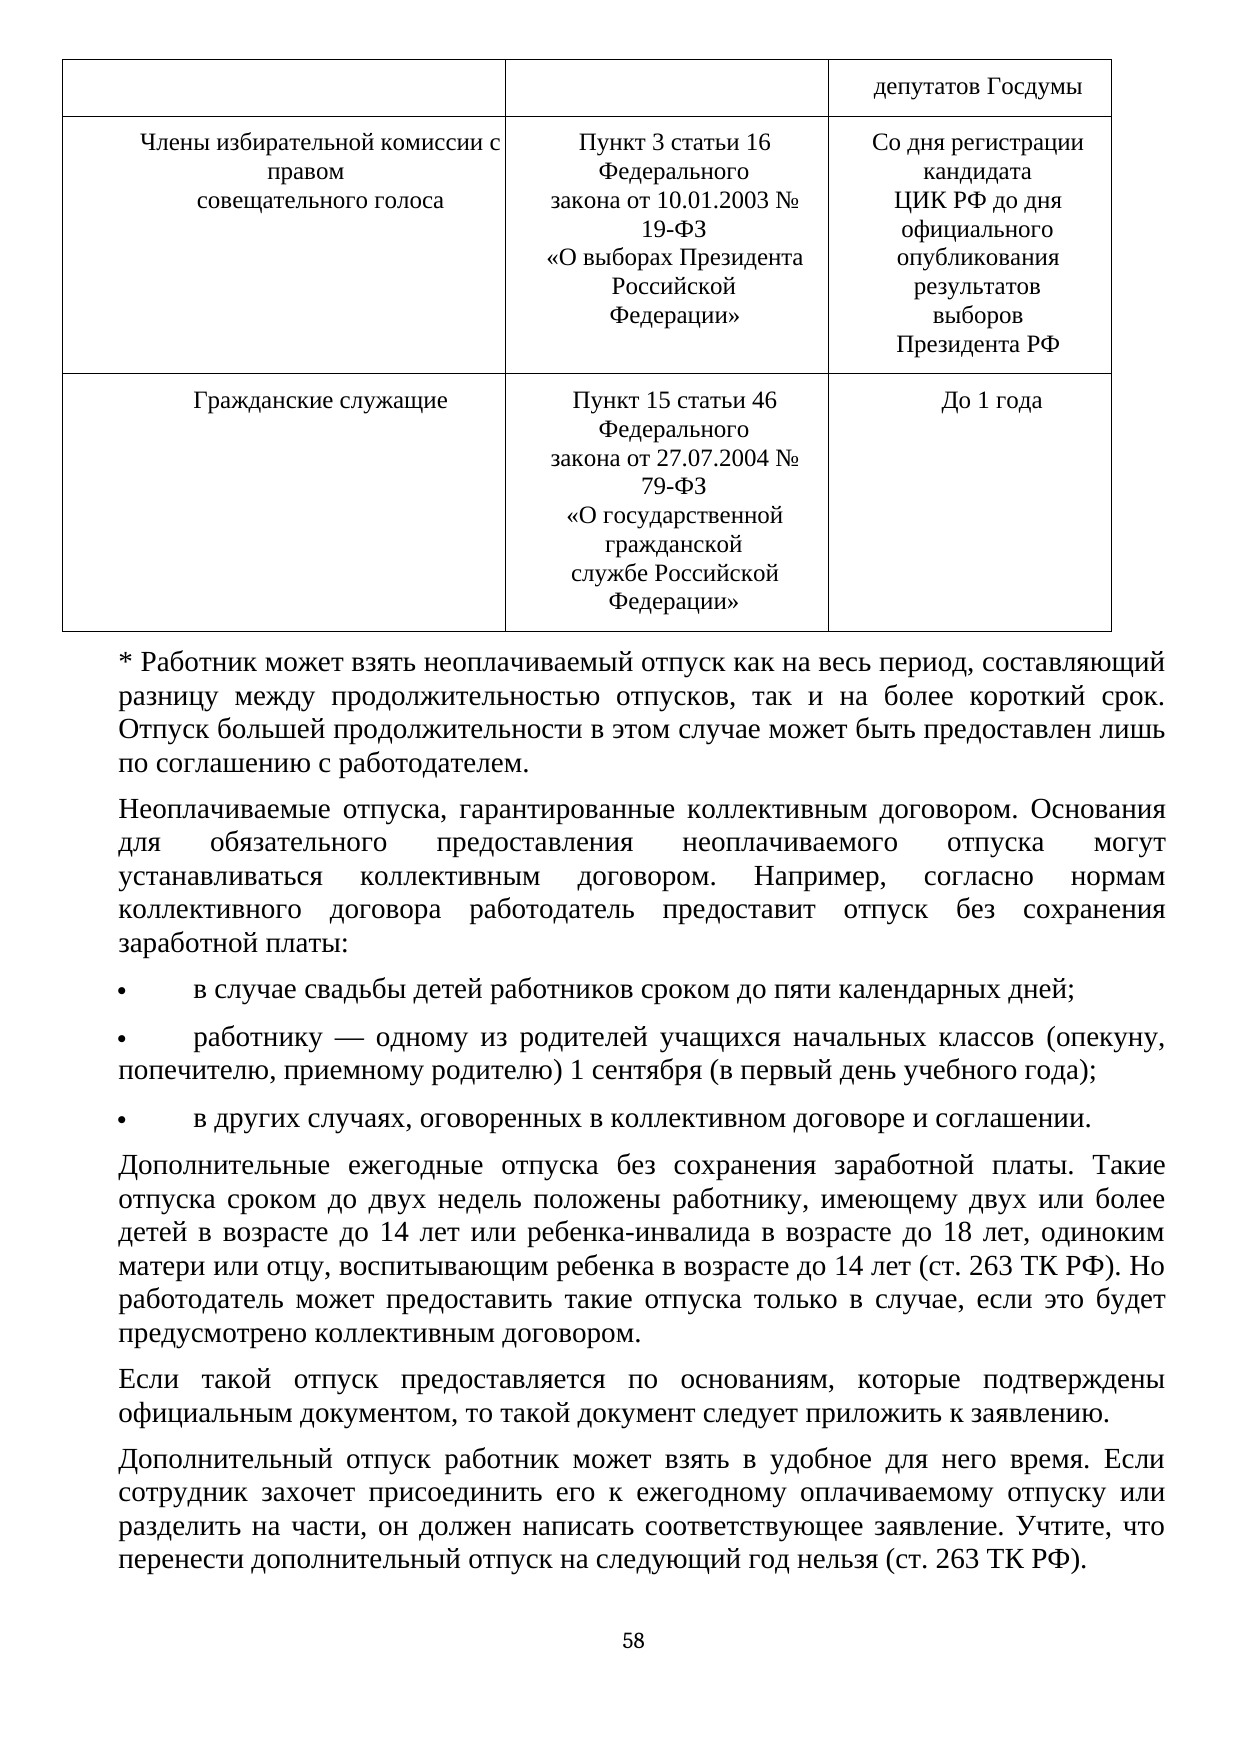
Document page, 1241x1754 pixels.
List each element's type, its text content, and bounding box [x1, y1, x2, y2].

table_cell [829, 60, 1111, 116]
text Дополнительные ежегодные отпуска без сохранения заработной платы. Такие отпуска сроком до двух недель положены работнику, имеющему двух или более детей в возрасте до 14 лет или ребенка-инвалида в возрасте до 18 лет, одиноким матери или отцу, воспитывающим ребенка в возрасте до 14 лет (ст. 263 ТК РФ). Но работодатель может предоставить такие отпуска только в случае, если это будет предусмотрено коллективным договором. [118, 1147, 1167, 1349]
list в случае свадьбы детей работников сроком до пяти календарных дней; [118, 971, 1167, 1005]
table_cell Со дня регистрации кандидата ЦИК РФ до дня официального опубликования результатов выборов Президента РФ [829, 117, 1111, 373]
text Дополнительный отпуск работник может взять в удобное для него время. Если сотрудник захочет присоединить его к ежегодному оплачиваемому отпуску или разделить на части, он должен написать соответствующее заявление. Учтите, что перенести дополнительный отпуск на следующий год нельзя (ст. 263 ТК РФ). [118, 1441, 1167, 1575]
text * Работник может взять неоплачиваемый отпуск как на весь период, составляющий разницу между продолжительностью отпусков, так и на более короткий срок. Отпуск большей продолжительности в этом случае может быть предоставлен лишь по соглашению с работодателем. [118, 644, 1167, 778]
list в других случаях, оговоренных в коллективном договоре и соглашении. [118, 1100, 1167, 1133]
list работнику — одному из родителей учащихся начальных классов (опекуну, попечителю, приемному родителю) 1 сентября (в первый день учебного года); [118, 1019, 1167, 1086]
table_cell До 1 года [829, 374, 1111, 631]
table_cell Пункт 15 статьи 46 Федерального закона от 27.07.2004 № 79-ФЗ «О государственной гражданской службе Российской Федерации» [506, 374, 828, 631]
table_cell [63, 117, 505, 373]
text Неоплачиваемые отпуска, гарантированные коллективным договором. Основания для обязательного предоставления неоплачиваемого отпуска могут устанавливаться коллективным договором. Например, согласно нормам коллективного договора работодатель предоставит отпуск без сохранения заработной платы: [118, 791, 1167, 959]
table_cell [506, 60, 828, 116]
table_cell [63, 60, 505, 116]
table_cell Пункт 3 статьи 16 Федерального закона от 10.01.2003 № 19-ФЗ «О выборах Президента Российской Федерации» [506, 117, 828, 373]
text Если такой отпуск предоставляется по основаниям, которые подтверждены официальным документом, то такой документ следует приложить к заявлению. [118, 1361, 1167, 1428]
table_cell Гражданские служащие [63, 374, 505, 631]
